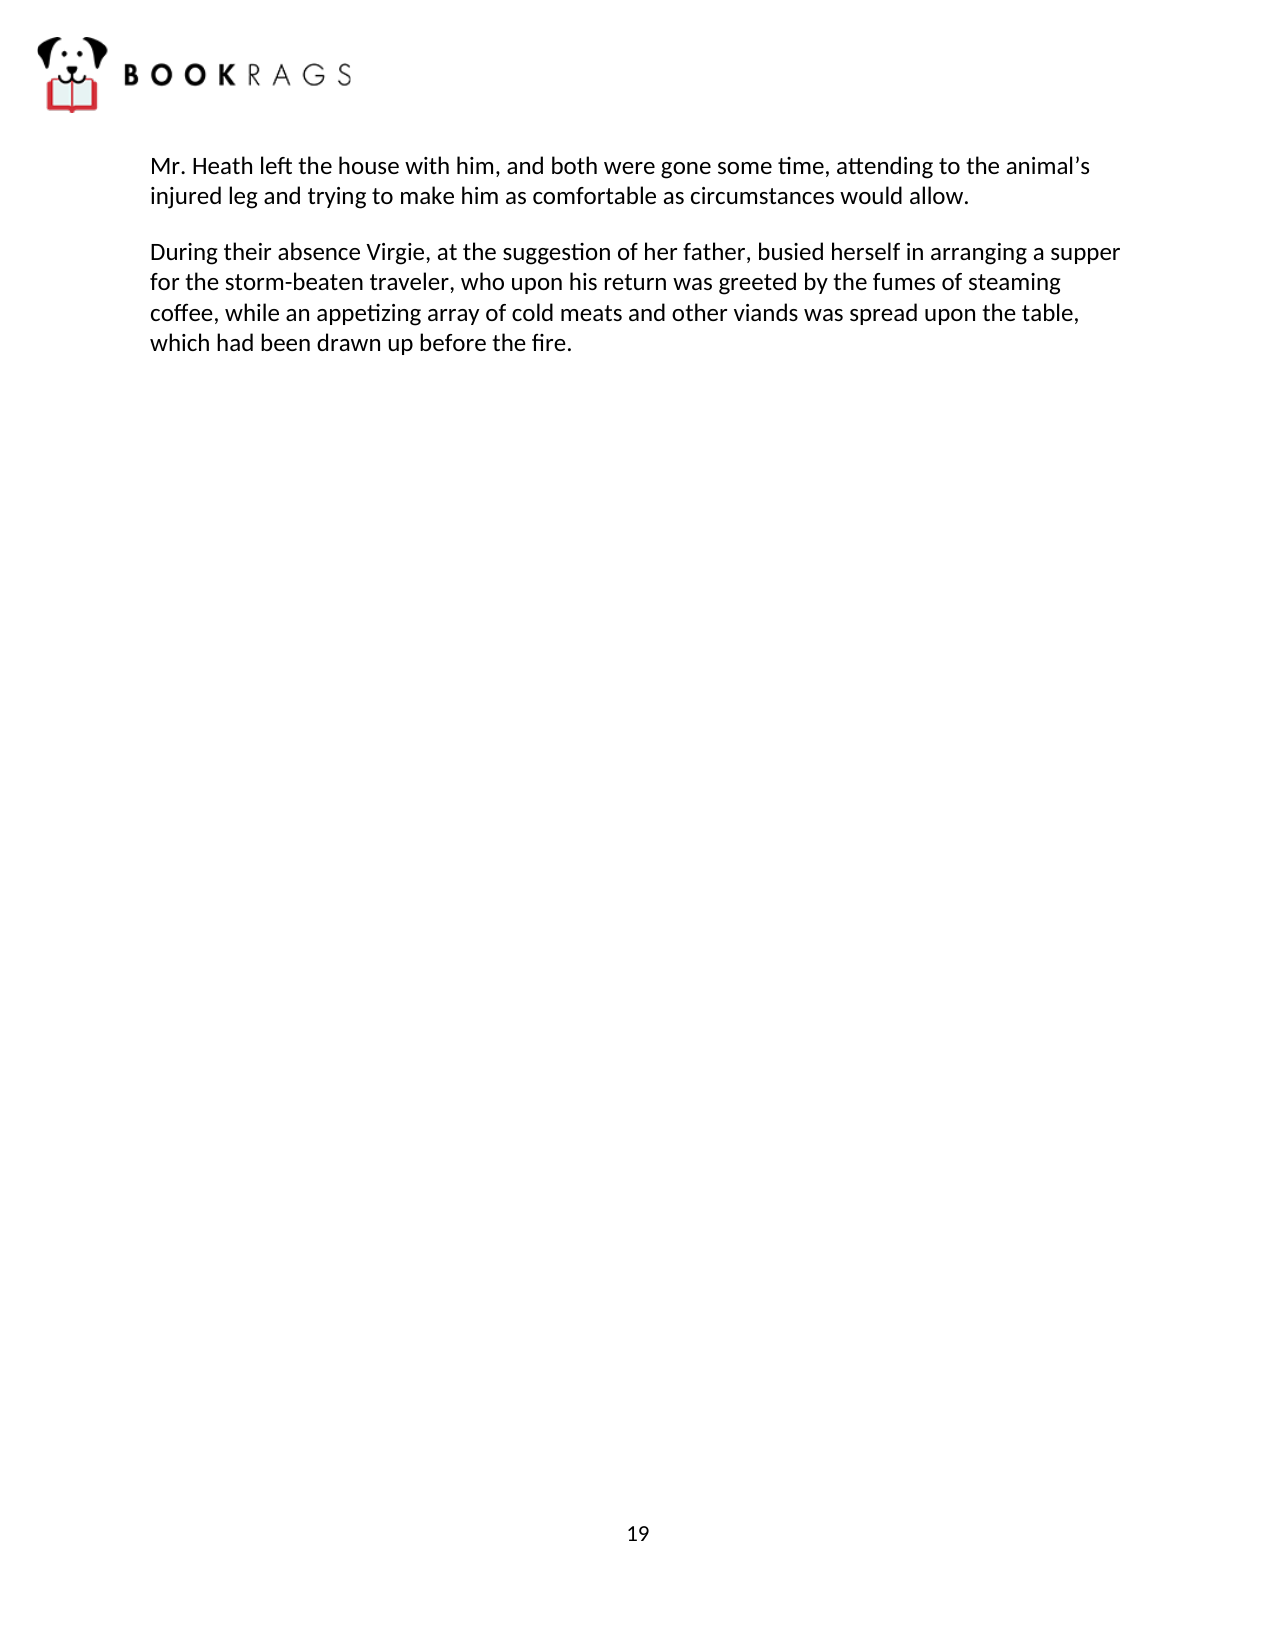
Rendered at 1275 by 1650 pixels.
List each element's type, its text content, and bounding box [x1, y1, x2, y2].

text Mr. Heath left the house with him, and both were gone some time, attending to the animal’s injured leg and trying to make him as comfortable as circumstances would allow. [150, 150, 1125, 211]
picture [37, 37, 351, 113]
text During their absence Virgie, at the suggestion of her father, busied herself in arranging a supper for the storm-beaten traveler, who upon his return was greeted by the fumes of steaming coffee, while an appetizing array of cold meats and other viands was spread upon the table, which had been drawn up before the fire. [150, 236, 1125, 358]
